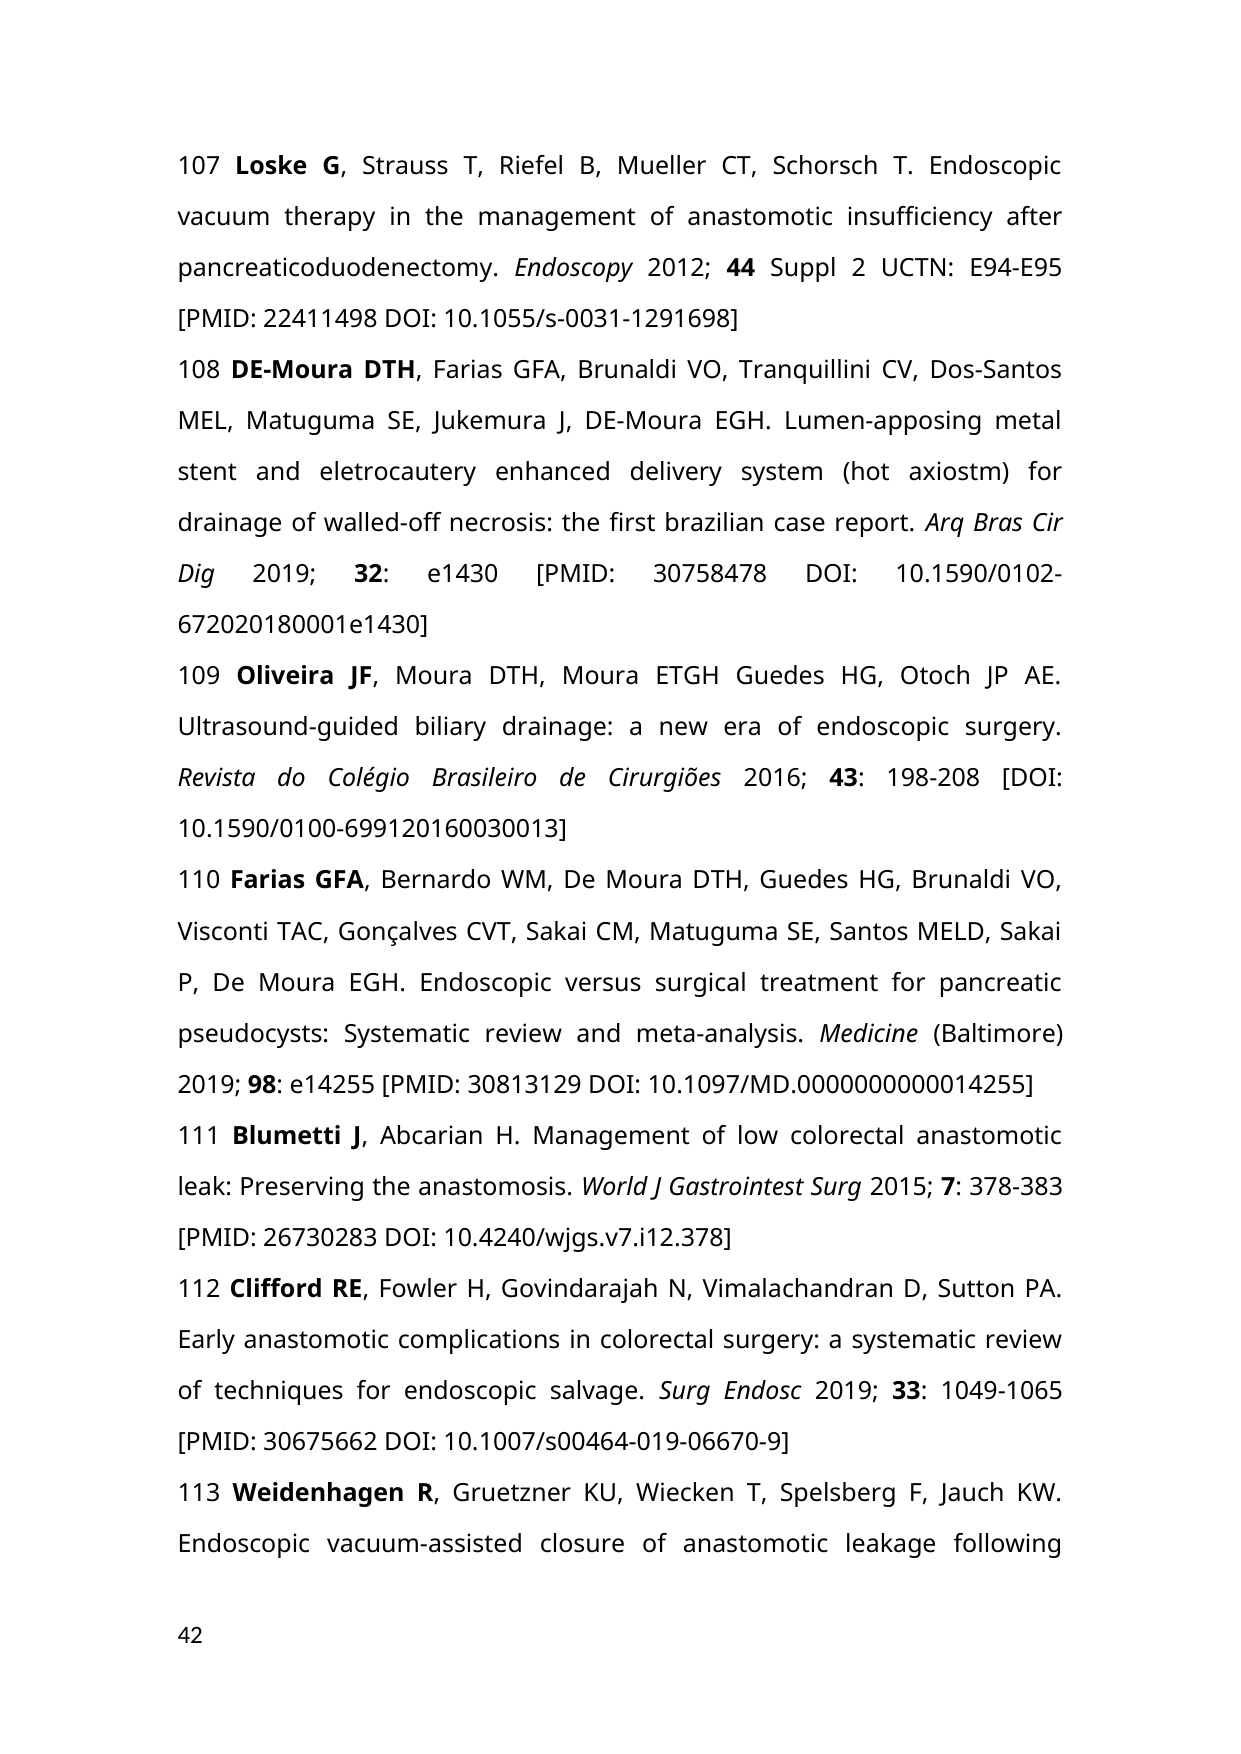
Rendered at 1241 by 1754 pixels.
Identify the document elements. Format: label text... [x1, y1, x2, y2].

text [177, 1475, 1063, 1560]
text 109 Oliveira JF, Moura DTH, Moura ETGH Guedes HG, Otoch JP AE. Ultrasound-guided biliary drainage: a new era of endoscopic surgery. Revista do Colégio Brasileiro de Cirurgiões 2016; 43: 198-208 [DOI: 10.1590/0100-699120160030013] [177, 658, 1063, 845]
text 110 Farias GFA, Bernardo WM, De Moura DTH, Guedes HG, Brunaldi VO, Visconti TAC, Gonçalves CVT, Sakai CM, Matuguma SE, Santos MELD, Sakai P, De Moura EGH. Endoscopic versus surgical treatment for pancreatic pseudocysts: Systematic review and meta-analysis. Medicine (Baltimore) 2019; 98: e14255 [PMID: 30813129 DOI: 10.1097/MD.0000000000014255] [177, 862, 1063, 1100]
text 111 Blumetti J, Abcarian H. Management of low colorectal anastomotic leak: Preserving the anastomosis. World J Gastrointest Surg 2015; 7: 378-383 [PMID: 26730283 DOI: 10.4240/wjgs.v7.i12.378] [177, 1117, 1063, 1253]
text 112 Clifford RE, Fowler H, Govindarajah N, Vimalachandran D, Sutton PA. Early anastomotic complications in colorectal surgery: a systematic review of techniques for endoscopic salvage. Surg Endosc 2019; 33: 1049-1065 [PMID: 30675662 DOI: 10.1007/s00464-019-06670-9] [177, 1271, 1063, 1458]
text 107 Loske G, Strauss T, Riefel B, Mueller CT, Schorsch T. Endoscopic vacuum therapy in the management of anastomotic insufficiency after pancreaticoduodenectomy. Endoscopy 2012; 44 Suppl 2 UCTN: E94-E95 [PMID: 22411498 DOI: 10.1055/s-0031-1291698] [177, 148, 1063, 335]
text 108 DE-Moura DTH, Farias GFA, Brunaldi VO, Tranquillini CV, Dos-Santos MEL, Matuguma SE, Jukemura J, DE-Moura EGH. Lumen-apposing metal stent and eletrocautery enhanced delivery system (hot axiostm) for drainage of walled-off necrosis: the first brazilian case report. Arq Bras Cir Dig 2019; 32: e1430 [PMID: 30758478 DOI: 10.1590/0102-672020180001e1430] [177, 352, 1063, 641]
